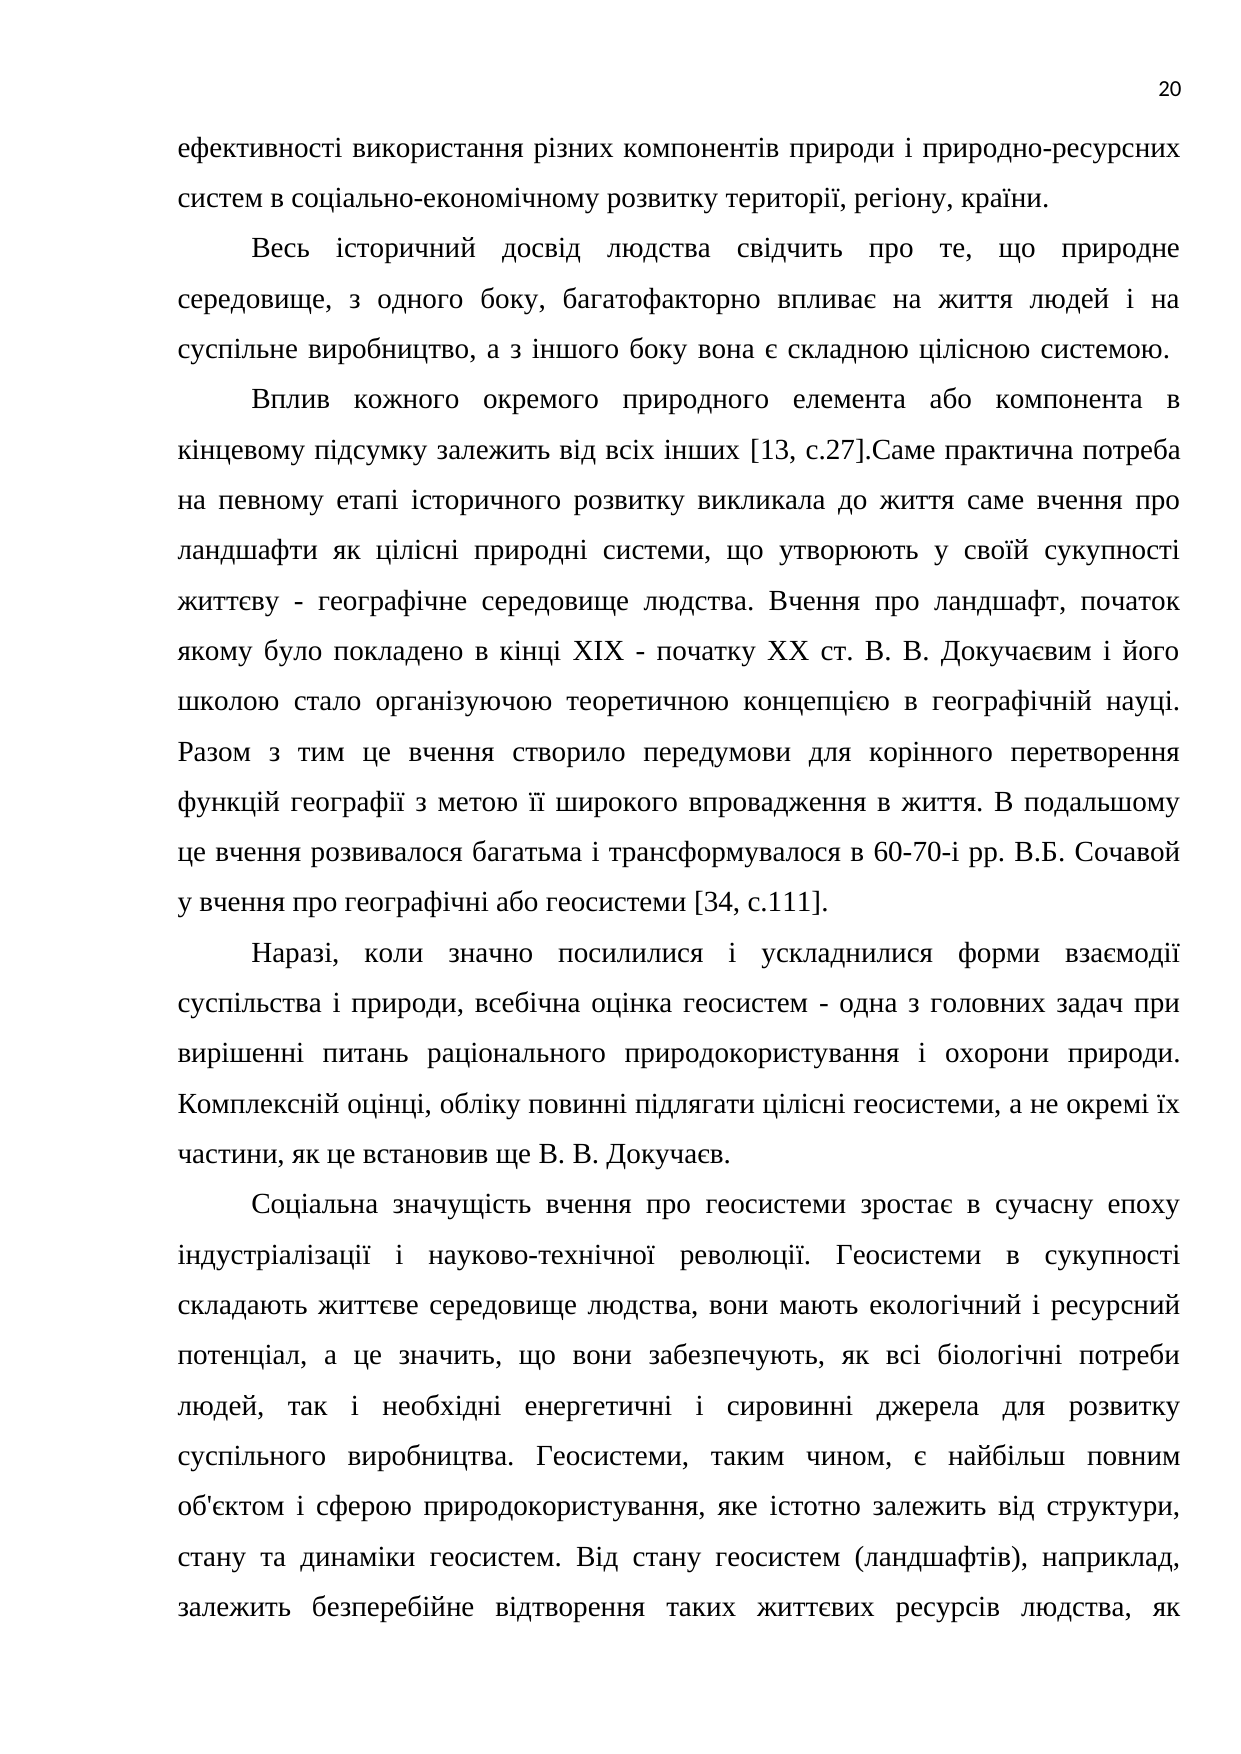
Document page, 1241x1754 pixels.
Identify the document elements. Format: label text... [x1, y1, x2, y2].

text Наразі, коли значно посилилися і ускладнилися форми взаємодії суспільства і природи, всебічна оцінка геосистем - одна з головних задач при вирішенні питань раціонального природокористування і охорони природи. Комплексній оцінці, обліку повинні підлягати цілісні геосистеми, а не окремі їх частини, як це встановив ще В. В. Докучаєв. [177, 935, 1181, 1170]
text Весь історичний досвід людства свідчить про те, що природне середовище, з одного боку, багатофакторно впливає на життя людей і на суспільне виробництво, а з іншого боку вона є складною цілісною системою. Вплив кожного окремого природного елемента або компонента в кінцевому підсумку залежить від всіх інших [13, с.27].Саме практична потреба на певному етапі історичного розвитку викликала до життя саме вчення про ландшафти як цілісні природні системи, що утворюють у своїй сукупності життєву - географічне середовище людства. Вчення про ландшафт, початок якому було покладено в кінці XIX - початку XX ст. В. В. Докучаєвим і його школою стало організуючою теоретичною концепцією в географічній науці. Разом з тим це вчення створило передумови для корінного перетворення функцій географії з метою її широкого впровадження в життя. В подальшому це вчення розвивалося багатьма і трансформувалося в 60-70-і рр. В.Б. Сочавой у вчення про географічні або геосистеми [34, с.111]. [177, 231, 1181, 918]
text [177, 130, 1181, 214]
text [177, 1186, 1181, 1622]
